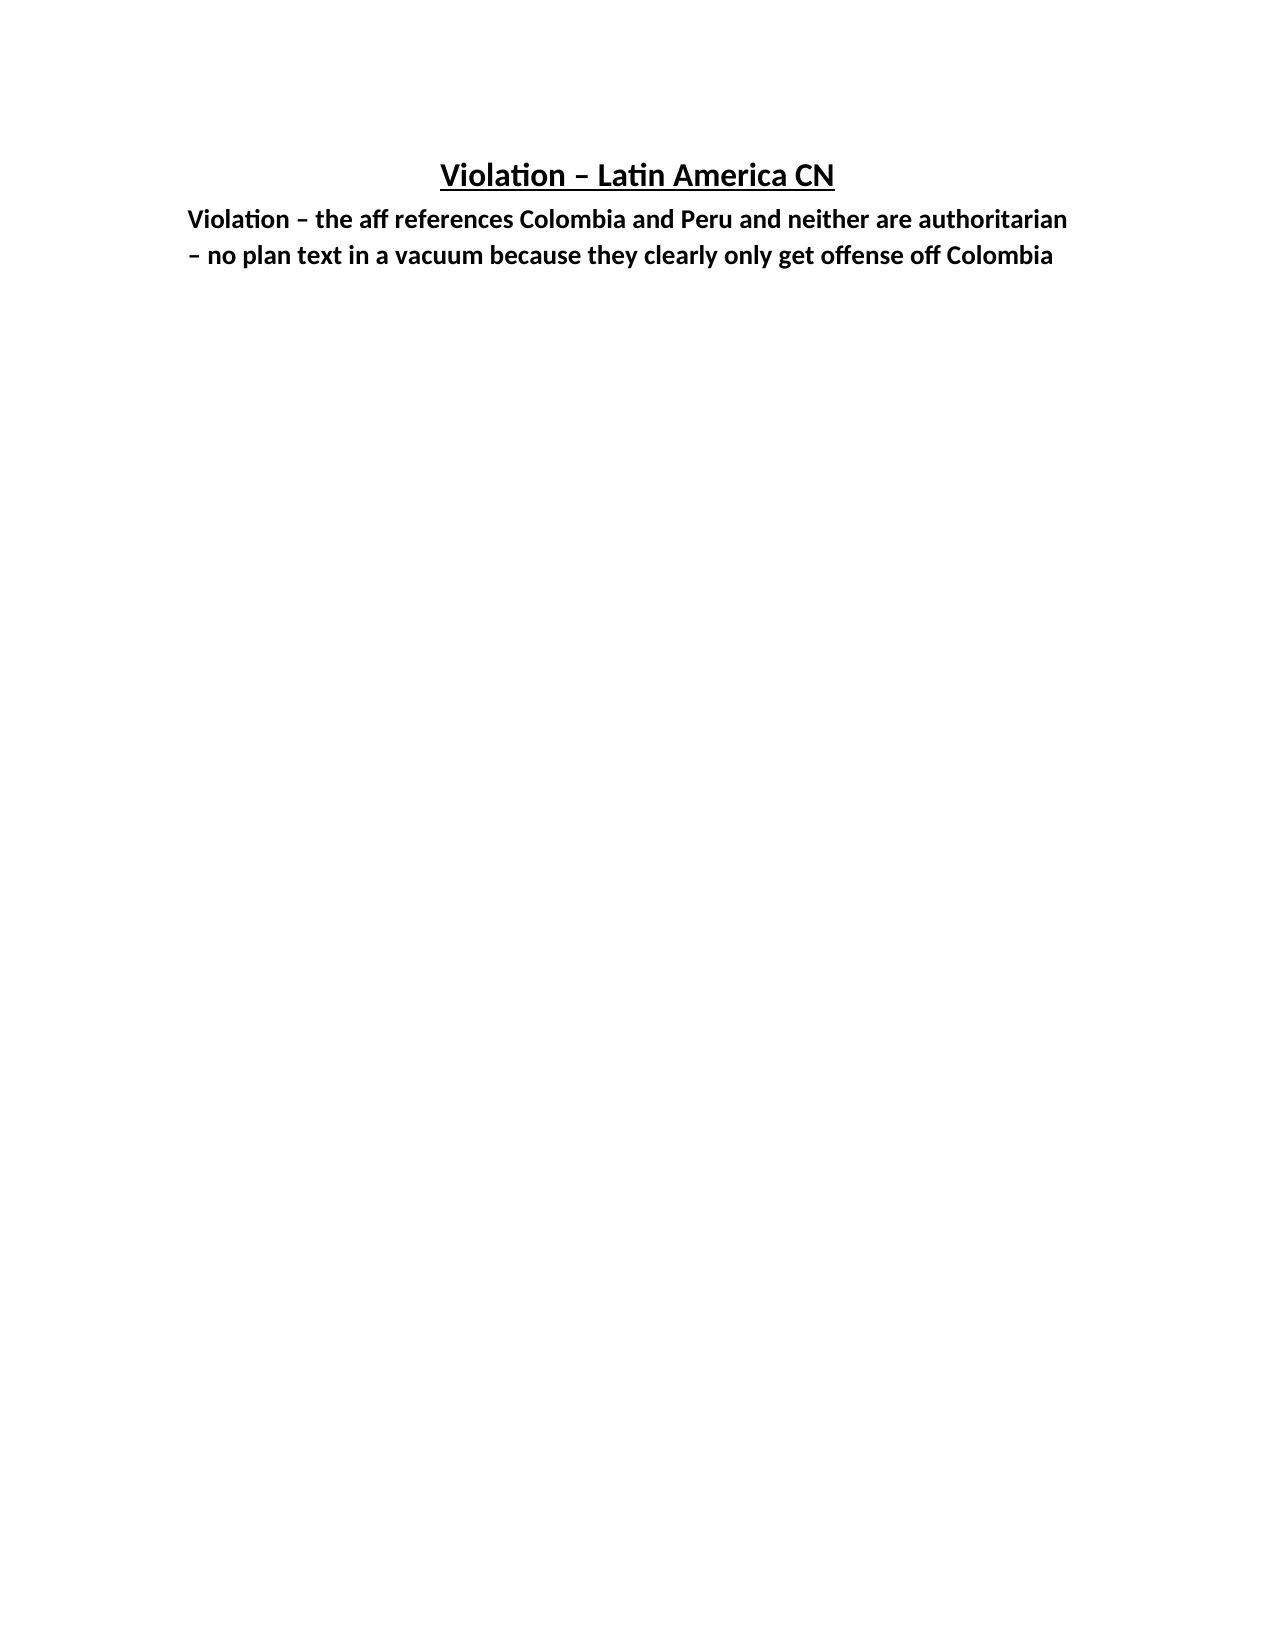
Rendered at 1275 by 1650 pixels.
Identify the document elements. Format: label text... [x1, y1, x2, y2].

subtitle Violation – the aff references Colombia and Peru and neither are authoritarian – no plan text in a vacuum because they clearly only get offense off Colombia [187, 202, 1087, 271]
subtitle Violation – Latin America CN [187, 154, 1087, 195]
